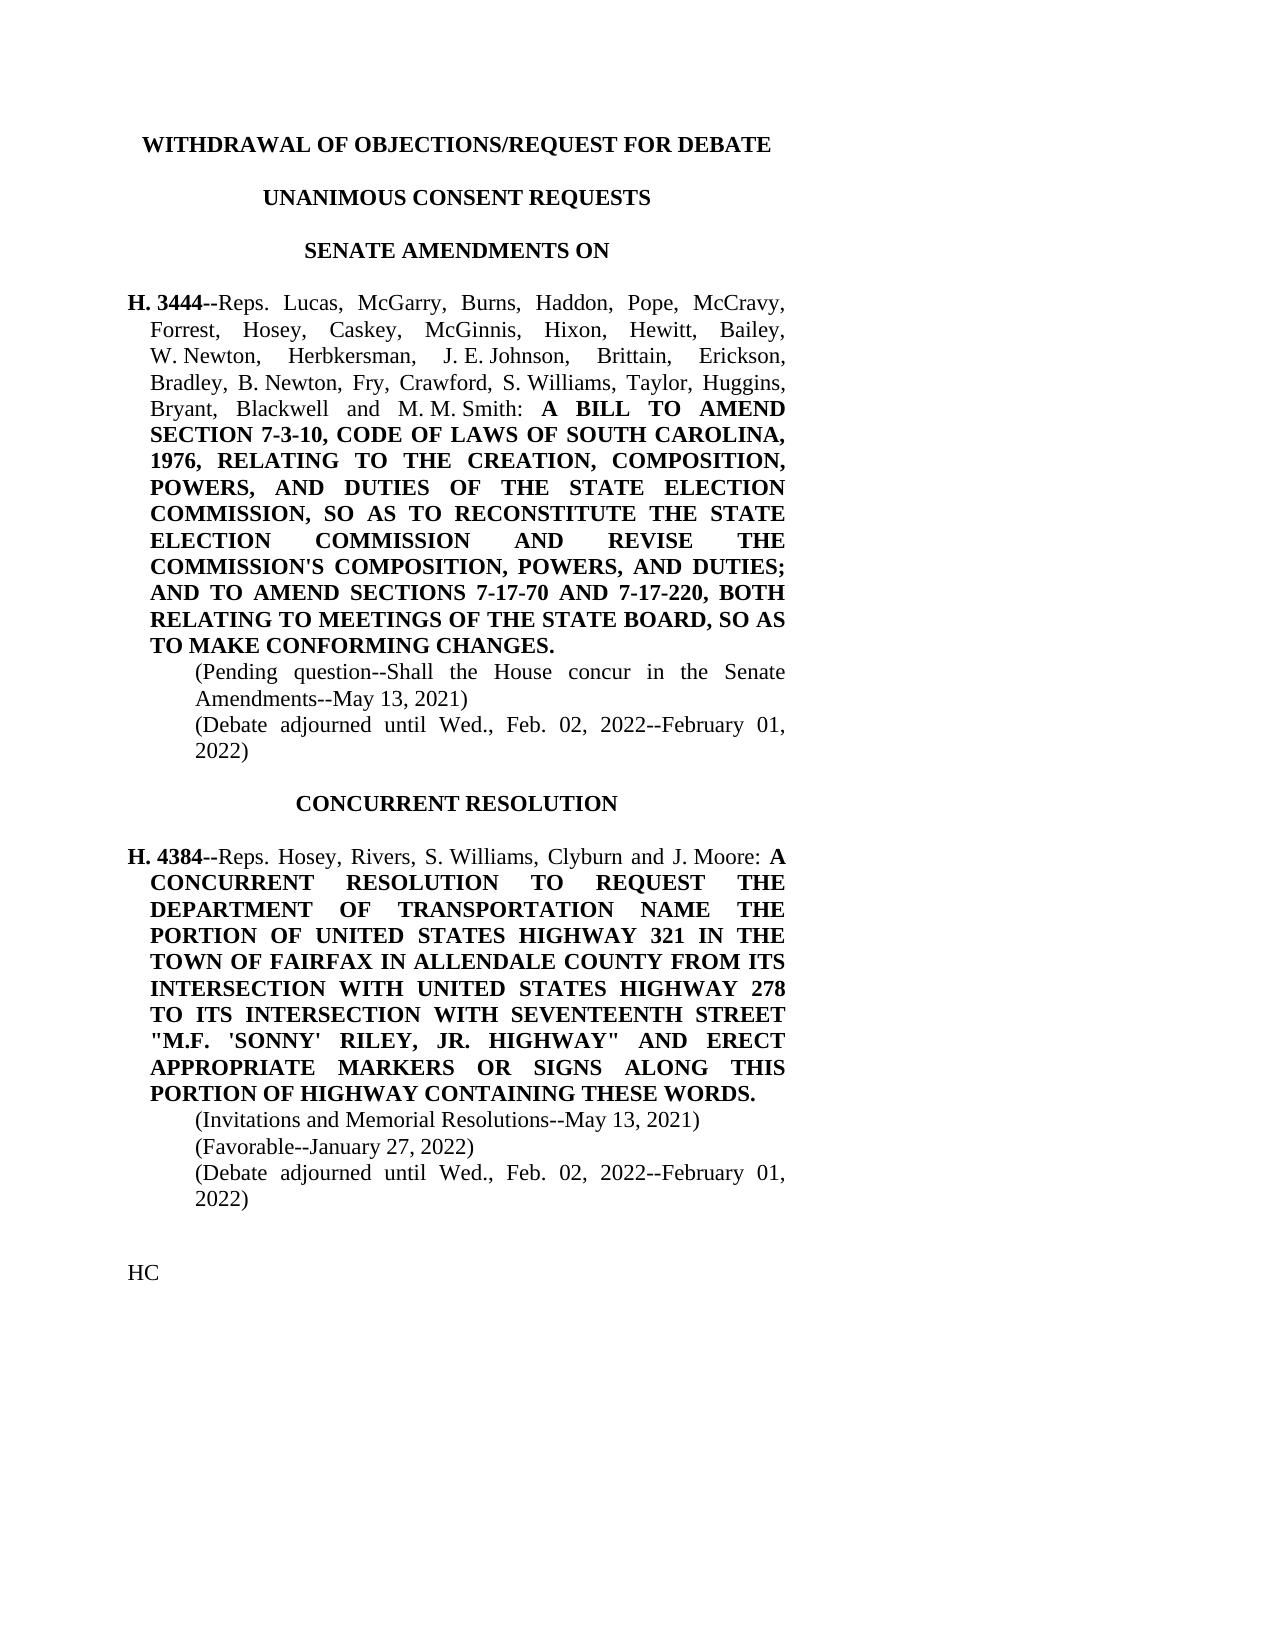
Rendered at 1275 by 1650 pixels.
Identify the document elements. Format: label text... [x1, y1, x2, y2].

text (Pending question--Shall the House concur in the Senate Amendments--May 13, 2021) [195, 658, 786, 711]
text H. 4384--Reps. Hosey, Rivers, S. Williams, Clyburn and J. Moore: A CONCURRENT RESOLUTION TO REQUEST THE DEPARTMENT OF TRANSPORTATION NAME THE PORTION OF UNITED STATES HIGHWAY 321 IN THE TOWN OF FAIRFAX IN ALLENDALE COUNTY FROM ITS INTERSECTION WITH UNITED STATES HIGHWAY 278 TO ITS INTERSECTION WITH SEVENTEENTH STREET "M.F. 'SONNY' RILEY, JR. HIGHWAY" AND ERECT APPROPRIATE MARKERS OR SIGNS ALONG THIS PORTION OF HIGHWAY CONTAINING THESE WORDS. [127, 843, 786, 1106]
text H. 3444--Reps. Lucas, McGarry, Burns, Haddon, Pope, McCravy, Forrest, Hosey, Caskey, McGinnis, Hixon, Hewitt, Bailey, W. Newton, Herbkersman, J. E. Johnson, Brittain, Erickson, Bradley, B. Newton, Fry, Crawford, S. Williams, Taylor, Huggins, Bryant, Blackwell and M. M. Smith: A BILL TO AMEND SECTION 7-3-10, CODE OF LAWS OF SOUTH CAROLINA, 1976, RELATING TO THE CREATION, COMPOSITION, POWERS, AND DUTIES OF THE STATE ELECTION COMMISSION, SO AS TO RECONSTITUTE THE STATE ELECTION COMMISSION AND REVISE THE COMMISSION'S COMPOSITION, POWERS, AND DUTIES; AND TO AMEND SECTIONS 7-17-70 AND 7-17-220, BOTH RELATING TO MEETINGS OF THE STATE BOARD, SO AS TO MAKE CONFORMING CHANGES. [127, 289, 786, 658]
text (Favorable--January 27, 2022) [195, 1133, 786, 1159]
text CONCURRENT RESOLUTION [127, 790, 786, 817]
text WITHDRAWAL OF OBJECTIONS/REQUEST FOR DEBATE [127, 131, 786, 158]
text UNANIMOUS CONSENT REQUESTS [127, 184, 786, 210]
text (Debate adjourned until Wed., Feb. 02, 2022--February 01, 2022) [195, 711, 786, 764]
text SENATE AMENDMENTS ON [127, 237, 786, 263]
text (Debate adjourned until Wed., Feb. 02, 2022--February 01, 2022) [195, 1159, 786, 1212]
text (Invitations and Memorial Resolutions--May 13, 2021) [195, 1106, 786, 1133]
